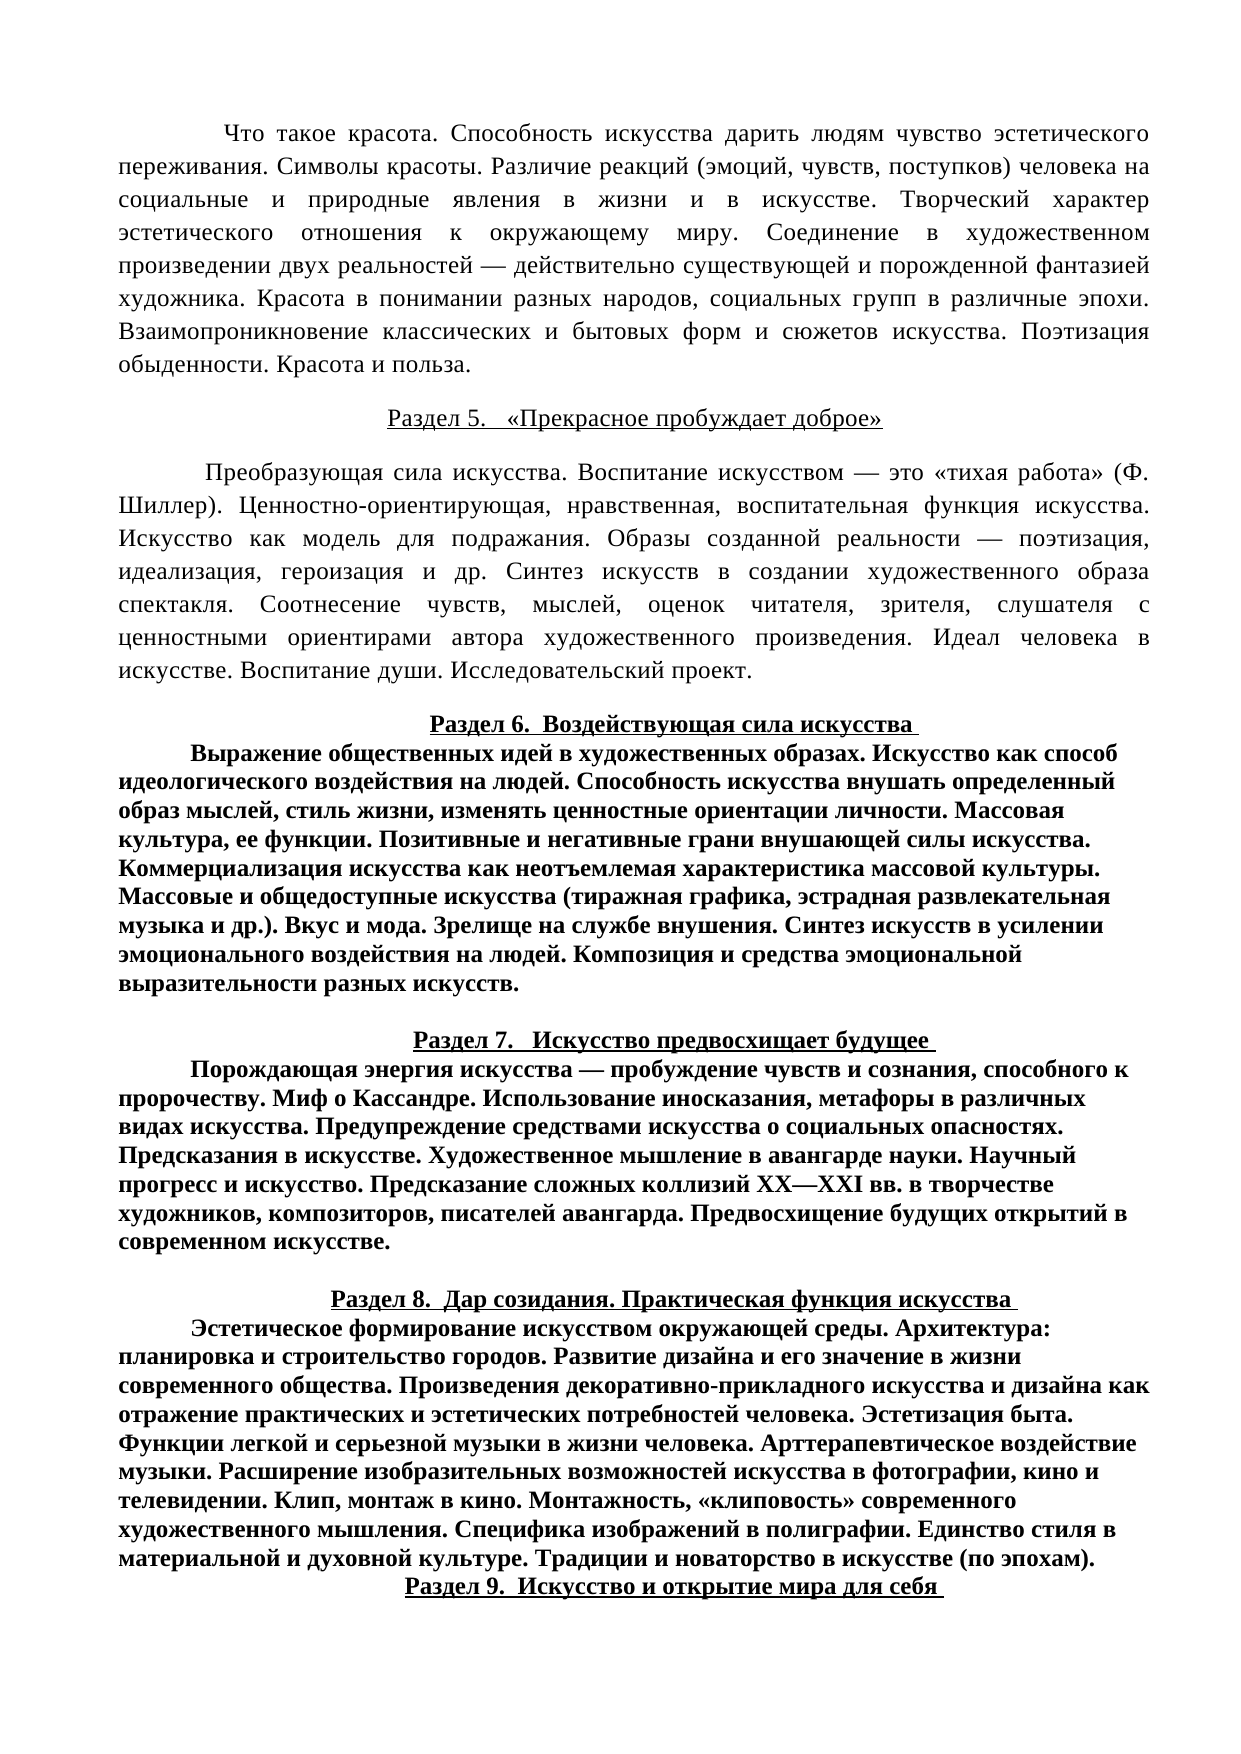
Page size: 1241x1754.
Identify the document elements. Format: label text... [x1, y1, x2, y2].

text Раздел 8. Дар созидания. Практическая функция искусства [118, 1284, 1152, 1313]
text Преобразующая сила искусства. Воспитание искусством — это «тихая работа» (Ф. Шиллер). Ценностно-ориентирующая, нравственная, воспитательная функция искусства. Искусство как модель для подражания. Образы созданной реальности — поэтизация, идеализация, героизация и др. Синтез искусств в создании художественного образа спектакля. Соотнесение чувств, мыслей, оценок читателя, зрителя, слушателя с ценностными ориентирами автора художественного произведения. Идеал человека в искусстве. Воспитание души. Исследовательский проект. [118, 457, 1152, 684]
text Раздел 9. Искусство и открытие мира для себя [118, 1571, 1152, 1600]
text Что такое красота. Способность искусства дарить людям чувство эстетического переживания. Символы красоты. Различие реакций (эмоций, чувств, поступков) человека на социальные и природные явления в жизни и в искусстве. Творческий характер эстетического отношения к окружающему миру. Соединение в художественном произведении двух реальностей — действительно существующей и порожденной фантазией художника. Красота в понимании разных народов, социальных групп в различные эпохи. Взаимопроникновение классических и бытовых форм и сюжетов искусства. Поэтизация обыденности. Красота и польза. [118, 118, 1152, 378]
text Раздел 7. Искусство предвосхищает будущее [118, 1025, 1152, 1054]
text Выражение общественных идей в художественных образах. Искусство как способ идеологического воздействия на людей. Способность искусства внушать определенный образ мыслей, стиль жизни, изменять ценностные ориентации личности. Массовая культура, ее функции. Позитивные и негативные грани внушающей силы искусства. Коммерциализация искусства как неотъемлемая характеристика массовой культуры. Массовые и общедоступные искусства (тиражная графика, эстрадная развлекательная музыка и др.). Вкус и мода. Зрелище на службе внушения. Синтез искусств в усилении эмоционального воздействия на людей. Композиция и средства эмоциональной выразительности разных искусств. [118, 738, 1152, 996]
text Раздел 5. «Прекрасное пробуждает доброе» [118, 403, 1152, 432]
text Раздел 6. Воздействующая сила искусства [118, 709, 1152, 738]
text Порождающая энергия искусства — пробуждение чувств и сознания, способного к пророчеству. Миф о Кассандре. Использование иносказания, метафоры в различных видах искусства. Предупреждение средствами искусства о социальных опасностях. Предсказания в искусстве. Художественное мышление в авангарде науки. Научный прогресс и искусство. Предсказание сложных коллизий XX—XXI вв. в творчестве художников, композиторов, писателей авангарда. Предвосхищение будущих открытий в современном искусстве. [118, 1054, 1152, 1255]
text Эстетическое формирование искусством окружающей среды. Архитектура: планировка и строительство городов. Развитие дизайна и его значение в жизни современного общества. Произведения декоративно-прикладного искусства и дизайна как отражение практических и эстетических потребностей человека. Эстетизация быта. Функции легкой и серьезной музыки в жизни человека. Арттерапевтическое воздействие музыки. Расширение изобразительных возможностей искусства в фотографии, кино и телевидении. Клип, монтаж в кино. Монтажность, «клиповость» современного художественного мышления. Специфика изображений в полиграфии. Единство стиля в материальной и духовной культуре. Традиции и новаторство в искусстве (по эпохам). [118, 1313, 1152, 1571]
